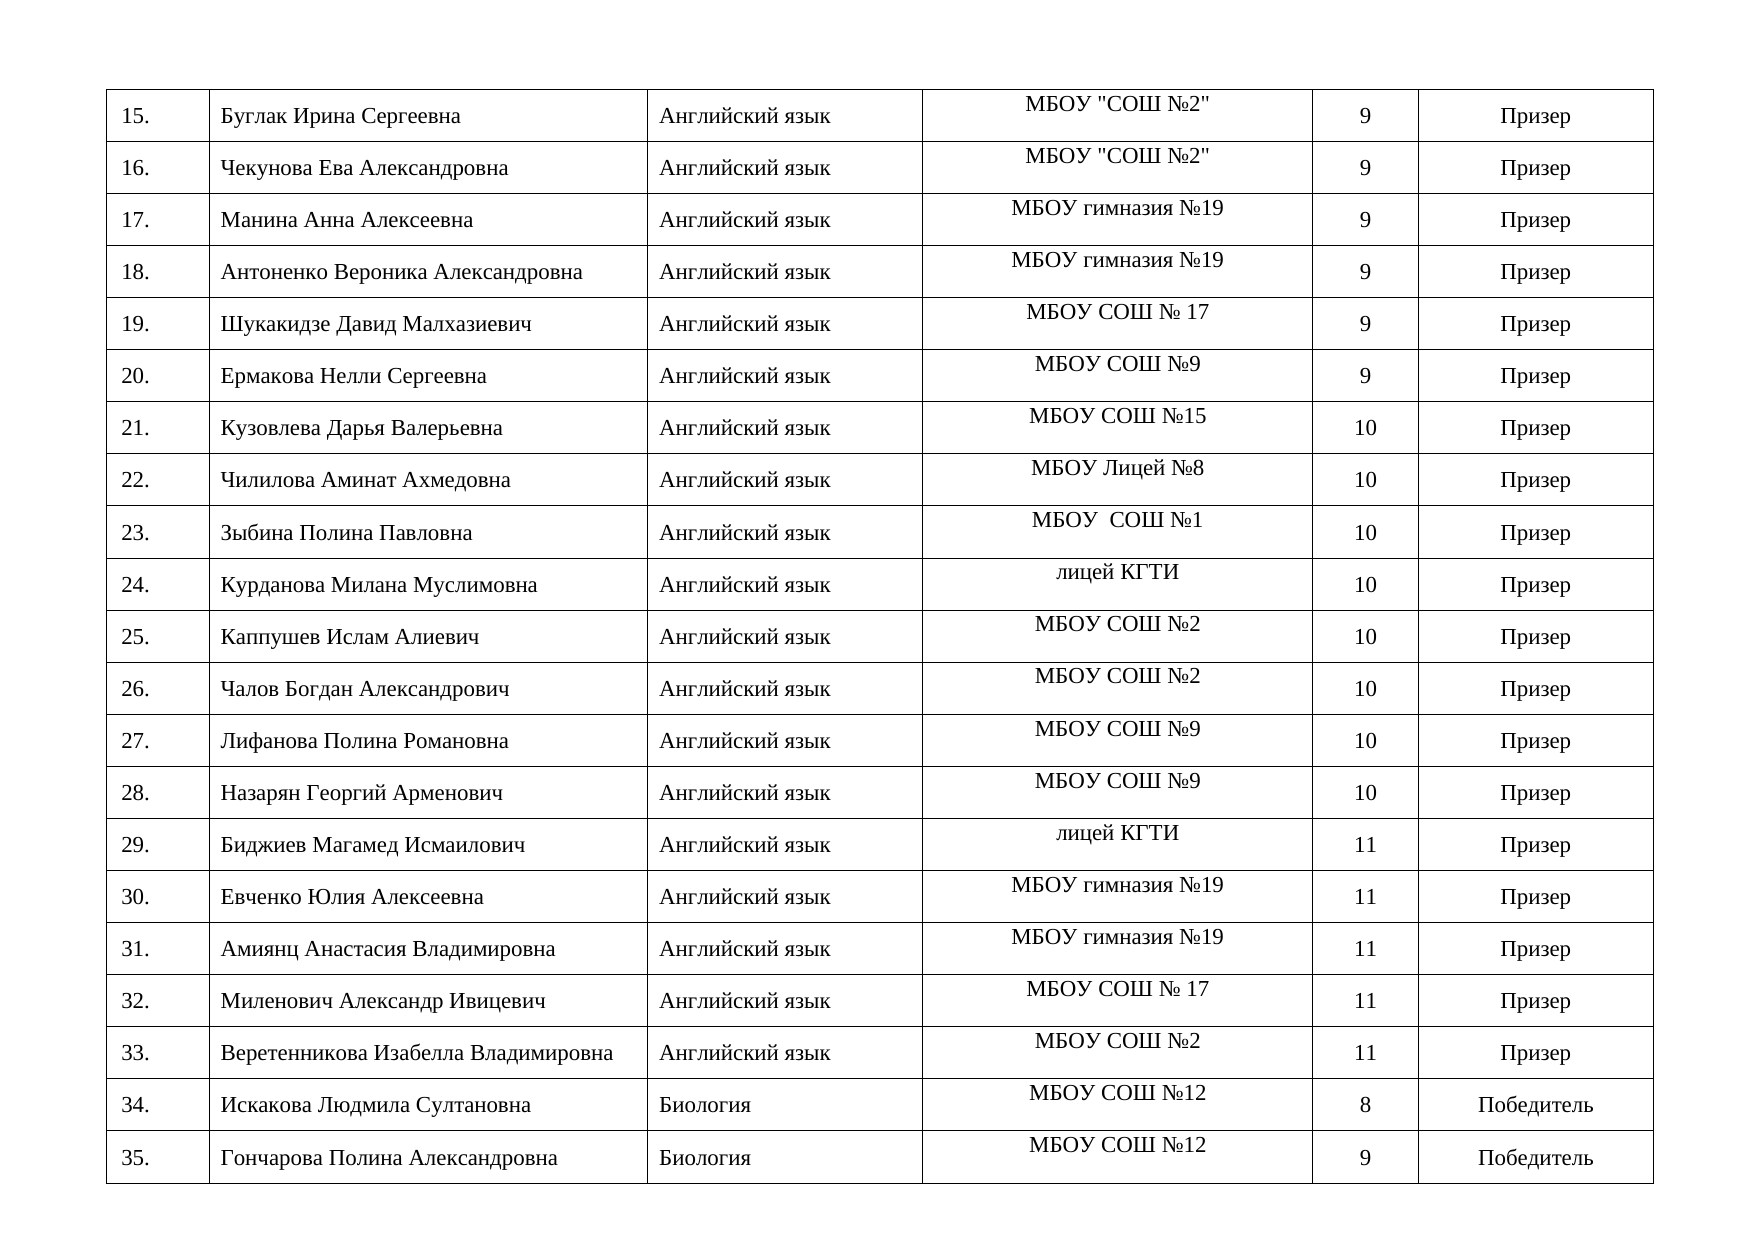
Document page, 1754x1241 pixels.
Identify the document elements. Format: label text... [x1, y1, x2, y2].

table_cell Призер [1419, 663, 1653, 714]
table_cell 10 [1313, 559, 1418, 609]
table_cell [107, 767, 209, 818]
table_cell 9 [1313, 90, 1418, 141]
table_cell МБОУ "СОШ №2" [923, 142, 1312, 193]
table_cell Английский язык [648, 663, 922, 714]
table_cell МБОУ СОШ №12 [923, 1131, 1312, 1182]
table_cell Манина Анна Алексеевна [210, 194, 647, 245]
table_cell Курданова Милана Муслимовна [210, 559, 647, 609]
table_cell 9 [1313, 350, 1418, 401]
table_cell [107, 663, 209, 714]
table_cell Призер [1419, 194, 1653, 245]
table_cell [107, 194, 209, 245]
table_cell МБОУ СОШ №2 [923, 611, 1312, 662]
table_cell Призер [1419, 402, 1653, 453]
table_cell МБОУ СОШ №15 [923, 402, 1312, 453]
table_cell 11 [1313, 819, 1418, 870]
table_cell [107, 819, 209, 870]
table_cell Искакова Людмила Султановна [210, 1079, 647, 1130]
table_cell Английский язык [648, 194, 922, 245]
table_cell МБОУ СОШ №9 [923, 715, 1312, 766]
table_cell Назарян Георгий Арменович [210, 767, 647, 818]
table_cell Английский язык [648, 298, 922, 349]
table_cell Веретенникова Изабелла Владимировна [210, 1027, 647, 1078]
table_cell 11 [1313, 975, 1418, 1026]
table_cell [107, 715, 209, 766]
table_cell Английский язык [648, 142, 922, 193]
table_cell Чилилова Аминат Ахмедовна [210, 454, 647, 505]
table_cell 10 [1313, 506, 1418, 557]
table_cell [107, 402, 209, 453]
table_cell МБОУ СОШ №1 [923, 506, 1312, 557]
table_cell [107, 1131, 209, 1182]
table_cell Зыбина Полина Павловна [210, 506, 647, 557]
table_cell Биология [648, 1131, 922, 1182]
table_cell Биология [648, 1079, 922, 1130]
table_cell Английский язык [648, 611, 922, 662]
table_cell Призер [1419, 923, 1653, 974]
table_cell МБОУ гимназия №19 [923, 923, 1312, 974]
table_cell Призер [1419, 819, 1653, 870]
table_cell Призер [1419, 1027, 1653, 1078]
table_cell [107, 975, 209, 1026]
table_cell МБОУ СОШ №2 [923, 1027, 1312, 1078]
table_cell [107, 454, 209, 505]
table_cell [107, 1027, 209, 1078]
table_cell [107, 611, 209, 662]
table_cell МБОУ гимназия №19 [923, 871, 1312, 922]
table_cell 9 [1313, 246, 1418, 297]
table_cell Лифанова Полина Романовна [210, 715, 647, 766]
table_cell 11 [1313, 871, 1418, 922]
table_cell 9 [1313, 194, 1418, 245]
table_cell Призер [1419, 246, 1653, 297]
table_cell Английский язык [648, 1027, 922, 1078]
table_cell лицей КГТИ [923, 819, 1312, 870]
table_cell МБОУ СОШ №12 [923, 1079, 1312, 1130]
table_cell [107, 90, 209, 141]
table_cell Призер [1419, 454, 1653, 505]
table_cell Призер [1419, 767, 1653, 818]
table_cell [107, 559, 209, 609]
table_cell Ермакова Нелли Сергеевна [210, 350, 647, 401]
table_cell Английский язык [648, 90, 922, 141]
table_cell лицей КГТИ [923, 559, 1312, 609]
table_cell Призер [1419, 298, 1653, 349]
table_cell МБОУ Лицей №8 [923, 454, 1312, 505]
table_cell [107, 1079, 209, 1130]
table_cell Английский язык [648, 975, 922, 1026]
table_cell [107, 506, 209, 557]
table_cell МБОУ гимназия №19 [923, 246, 1312, 297]
table_cell Английский язык [648, 871, 922, 922]
table_cell Английский язык [648, 402, 922, 453]
table_cell 10 [1313, 402, 1418, 453]
table_cell 10 [1313, 611, 1418, 662]
table_cell Миленович Александр Ивицевич [210, 975, 647, 1026]
table_cell Чекунова Ева Александровна [210, 142, 647, 193]
table_cell 9 [1313, 142, 1418, 193]
table_cell Биджиев Магамед Исмаилович [210, 819, 647, 870]
table_cell Призер [1419, 350, 1653, 401]
table_cell Призер [1419, 506, 1653, 557]
table_cell Английский язык [648, 559, 922, 609]
table_cell МБОУ СОШ № 17 [923, 298, 1312, 349]
table_cell 8 [1313, 1079, 1418, 1130]
table_cell Евченко Юлия Алексеевна [210, 871, 647, 922]
table_cell [107, 350, 209, 401]
table_cell МБОУ гимназия №19 [923, 194, 1312, 245]
table_cell Призер [1419, 142, 1653, 193]
table_cell Победитель [1419, 1079, 1653, 1130]
table_cell 11 [1313, 1027, 1418, 1078]
table_cell МБОУ СОШ №9 [923, 350, 1312, 401]
table_cell 10 [1313, 715, 1418, 766]
table_cell Призер [1419, 90, 1653, 141]
table_cell 9 [1313, 1131, 1418, 1182]
table_cell Призер [1419, 559, 1653, 609]
table_cell Английский язык [648, 819, 922, 870]
table_cell Победитель [1419, 1131, 1653, 1182]
table_cell 11 [1313, 923, 1418, 974]
table_cell Гончарова Полина Александровна [210, 1131, 647, 1182]
table_cell Английский язык [648, 246, 922, 297]
table_cell Каппушев Ислам Алиевич [210, 611, 647, 662]
table_cell 10 [1313, 767, 1418, 818]
table_cell МБОУ СОШ №9 [923, 767, 1312, 818]
table_cell Антоненко Вероника Александровна [210, 246, 647, 297]
table_cell Английский язык [648, 454, 922, 505]
table_cell [107, 871, 209, 922]
table_cell [107, 246, 209, 297]
table_cell Призер [1419, 871, 1653, 922]
table_cell Английский язык [648, 923, 922, 974]
table_cell [107, 298, 209, 349]
table_cell Амиянц Анастасия Владимировна [210, 923, 647, 974]
table_cell 9 [1313, 298, 1418, 349]
table_cell Английский язык [648, 715, 922, 766]
table_cell МБОУ "СОШ №2" [923, 90, 1312, 141]
table_cell Кузовлева Дарья Валерьевна [210, 402, 647, 453]
table_cell МБОУ СОШ № 17 [923, 975, 1312, 1026]
table_cell Английский язык [648, 506, 922, 557]
table_cell Чалов Богдан Александрович [210, 663, 647, 714]
table_cell Призер [1419, 975, 1653, 1026]
table_cell Буглак Ирина Сергеевна [210, 90, 647, 141]
table_cell Призер [1419, 715, 1653, 766]
table_cell Призер [1419, 611, 1653, 662]
table_cell [107, 142, 209, 193]
table_cell 10 [1313, 663, 1418, 714]
table_cell МБОУ СОШ №2 [923, 663, 1312, 714]
table_cell Английский язык [648, 350, 922, 401]
table_cell 10 [1313, 454, 1418, 505]
table_cell Шукакидзе Давид Малхазиевич [210, 298, 647, 349]
table_cell Английский язык [648, 767, 922, 818]
table_cell [107, 923, 209, 974]
